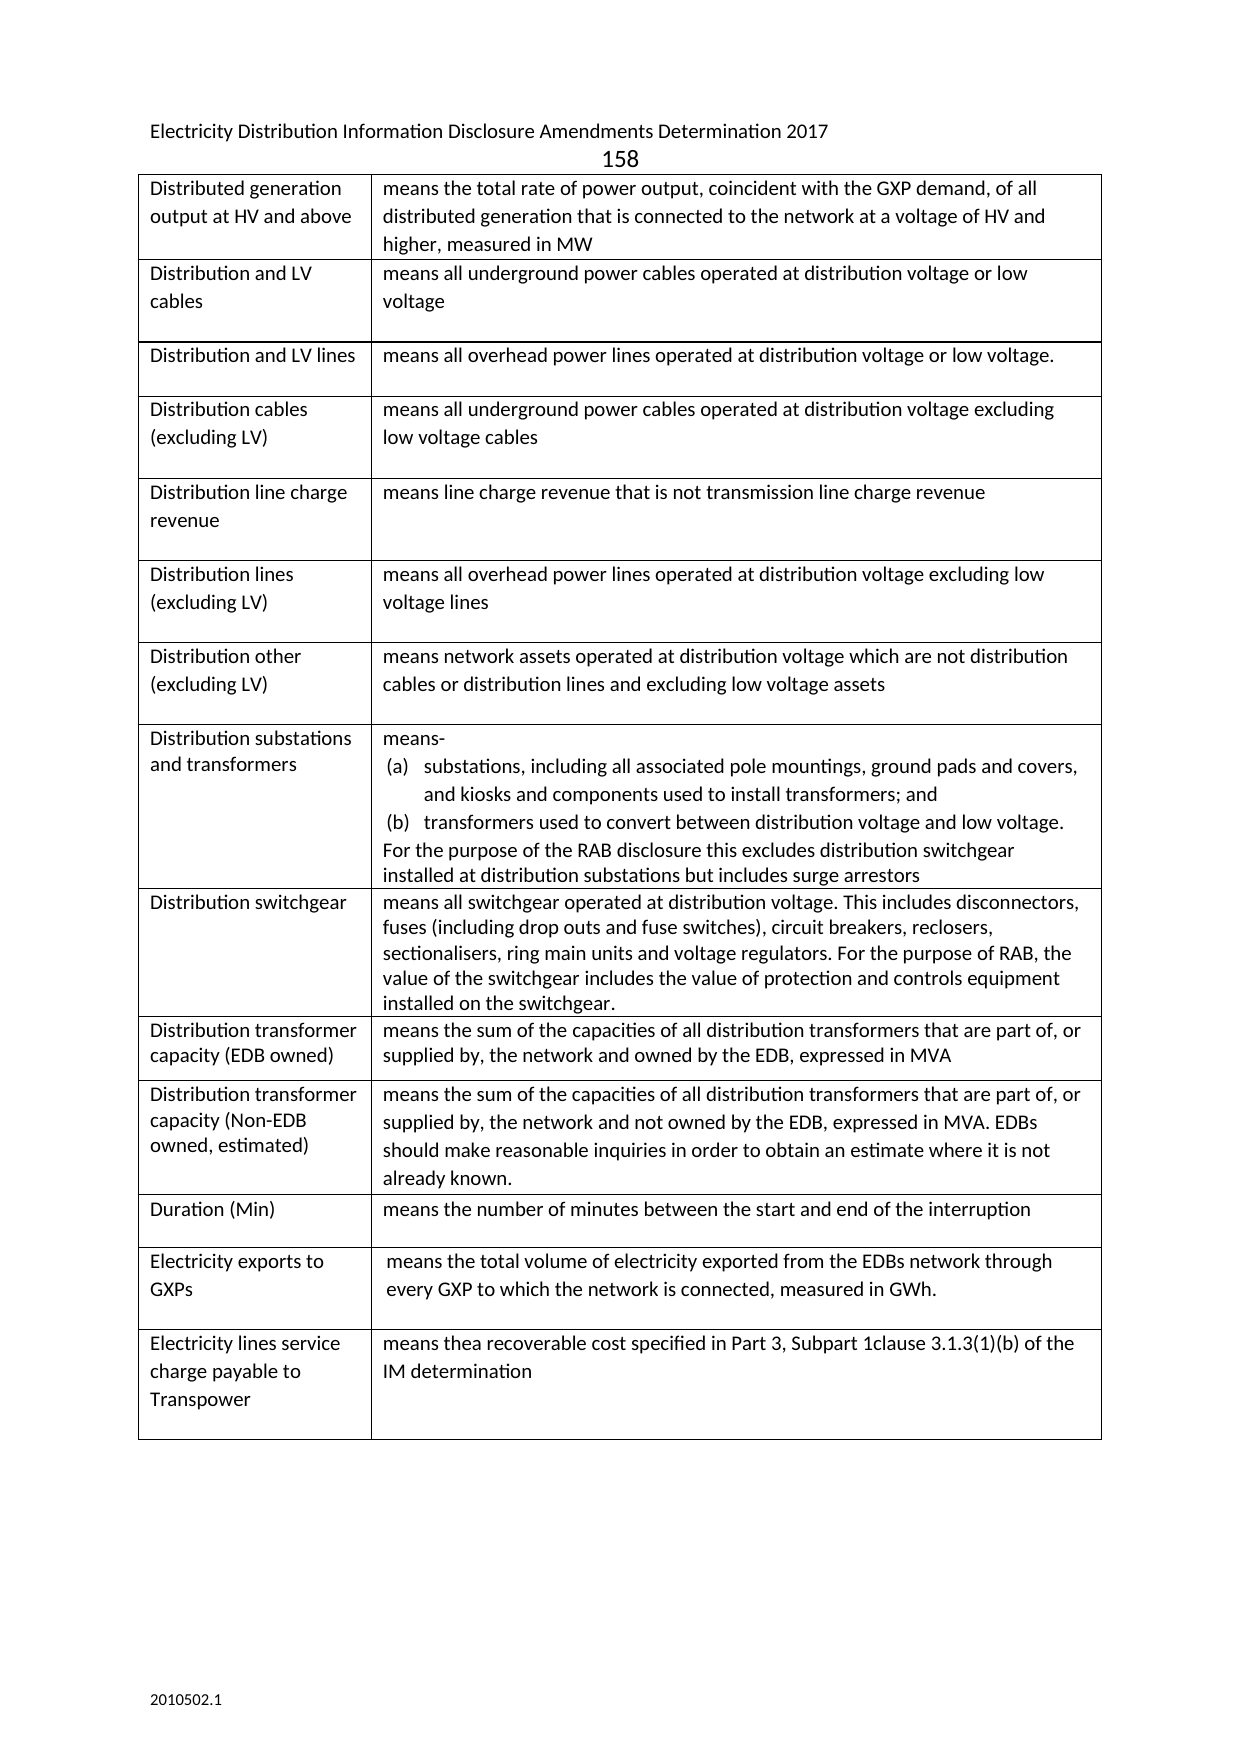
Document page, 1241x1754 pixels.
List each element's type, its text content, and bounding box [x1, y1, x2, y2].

table_cell means the sum of the capacities of all distribution transformers that are part of, or supplied by, the network and not owned by the EDB, expressed in MVA. EDBs should make reasonable inquiries in order to obtain an estimate where it is not already known. [372, 1081, 1101, 1193]
table_cell Duration (Min) [139, 1195, 371, 1247]
table_cell means all overhead power lines operated at distribution voltage or low voltage. [372, 343, 1101, 396]
table_cell Distribution transformer capacity (Non-EDB owned, estimated) [139, 1081, 371, 1193]
table_cell means the number of minutes between the start and end of the interruption [372, 1195, 1101, 1247]
table_cell Distribution other (excluding LV) [139, 643, 371, 724]
table_cell means the sum of the capacities of all distribution transformers that are part of, or supplied by, the network and owned by the EDB, expressed in MVA [372, 1017, 1101, 1080]
table_cell Distributed generation output at HV and above [139, 175, 371, 259]
table_cell Distribution and LV cables [139, 260, 371, 341]
table_cell means line charge revenue that is not transmission line charge revenue [372, 479, 1101, 560]
table_cell means- substations, including all associated pole mountings, ground pads and covers, and kiosks and components used to install transformers; and transformers used to convert between distribution voltage and low voltage. For the purpose of the RAB disclosure this excludes distribution switchgear installed at distribution substations but includes surge arrestors [372, 725, 1101, 888]
table_cell means all switchgear operated at distribution voltage. This includes disconnectors, fuses (including drop outs and fuse switches), circuit breakers, reclosers, sectionalisers, ring main units and voltage regulators. For the purpose of RAB, the value of the switchgear includes the value of protection and controls equipment installed on the switchgear. [372, 889, 1101, 1016]
table_cell means all underground power cables operated at distribution voltage excluding low voltage cables [372, 397, 1101, 478]
table_cell means cost specified in of the IM determination [372, 1330, 1101, 1439]
table_cell Electricity lines service charge payable to Transpower [139, 1330, 371, 1439]
table_cell Electricity exports to GXPs [139, 1248, 371, 1329]
table_cell Distribution transformer capacity (EDB owned) [139, 1017, 371, 1080]
table_cell means network assets operated at distribution voltage which are not distribution cables or distribution lines and excluding low voltage assets [372, 643, 1101, 724]
table_cell Distribution and LV lines [139, 343, 371, 396]
table_cell means the total rate of power output, coincident with the GXP demand, of all distributed generation that is connected to the network at a voltage of HV and higher, measured in MW [372, 175, 1101, 259]
table_cell means all underground power cables operated at distribution voltage or low voltage [372, 260, 1101, 341]
table_cell Distribution lines (excluding LV) [139, 561, 371, 642]
table_cell Distribution cables (excluding LV) [139, 397, 371, 478]
table_cell Distribution substations and transformers [139, 725, 371, 888]
table_cell means all overhead power lines operated at distribution voltage excluding low voltage lines [372, 561, 1101, 642]
table_cell Distribution switchgear [139, 889, 371, 1016]
table_cell Distribution line charge revenue [139, 479, 371, 560]
table_cell means the total volume of electricity exported from the EDBs network through every GXP to which the network is connected, measured in GWh. [372, 1248, 1101, 1329]
